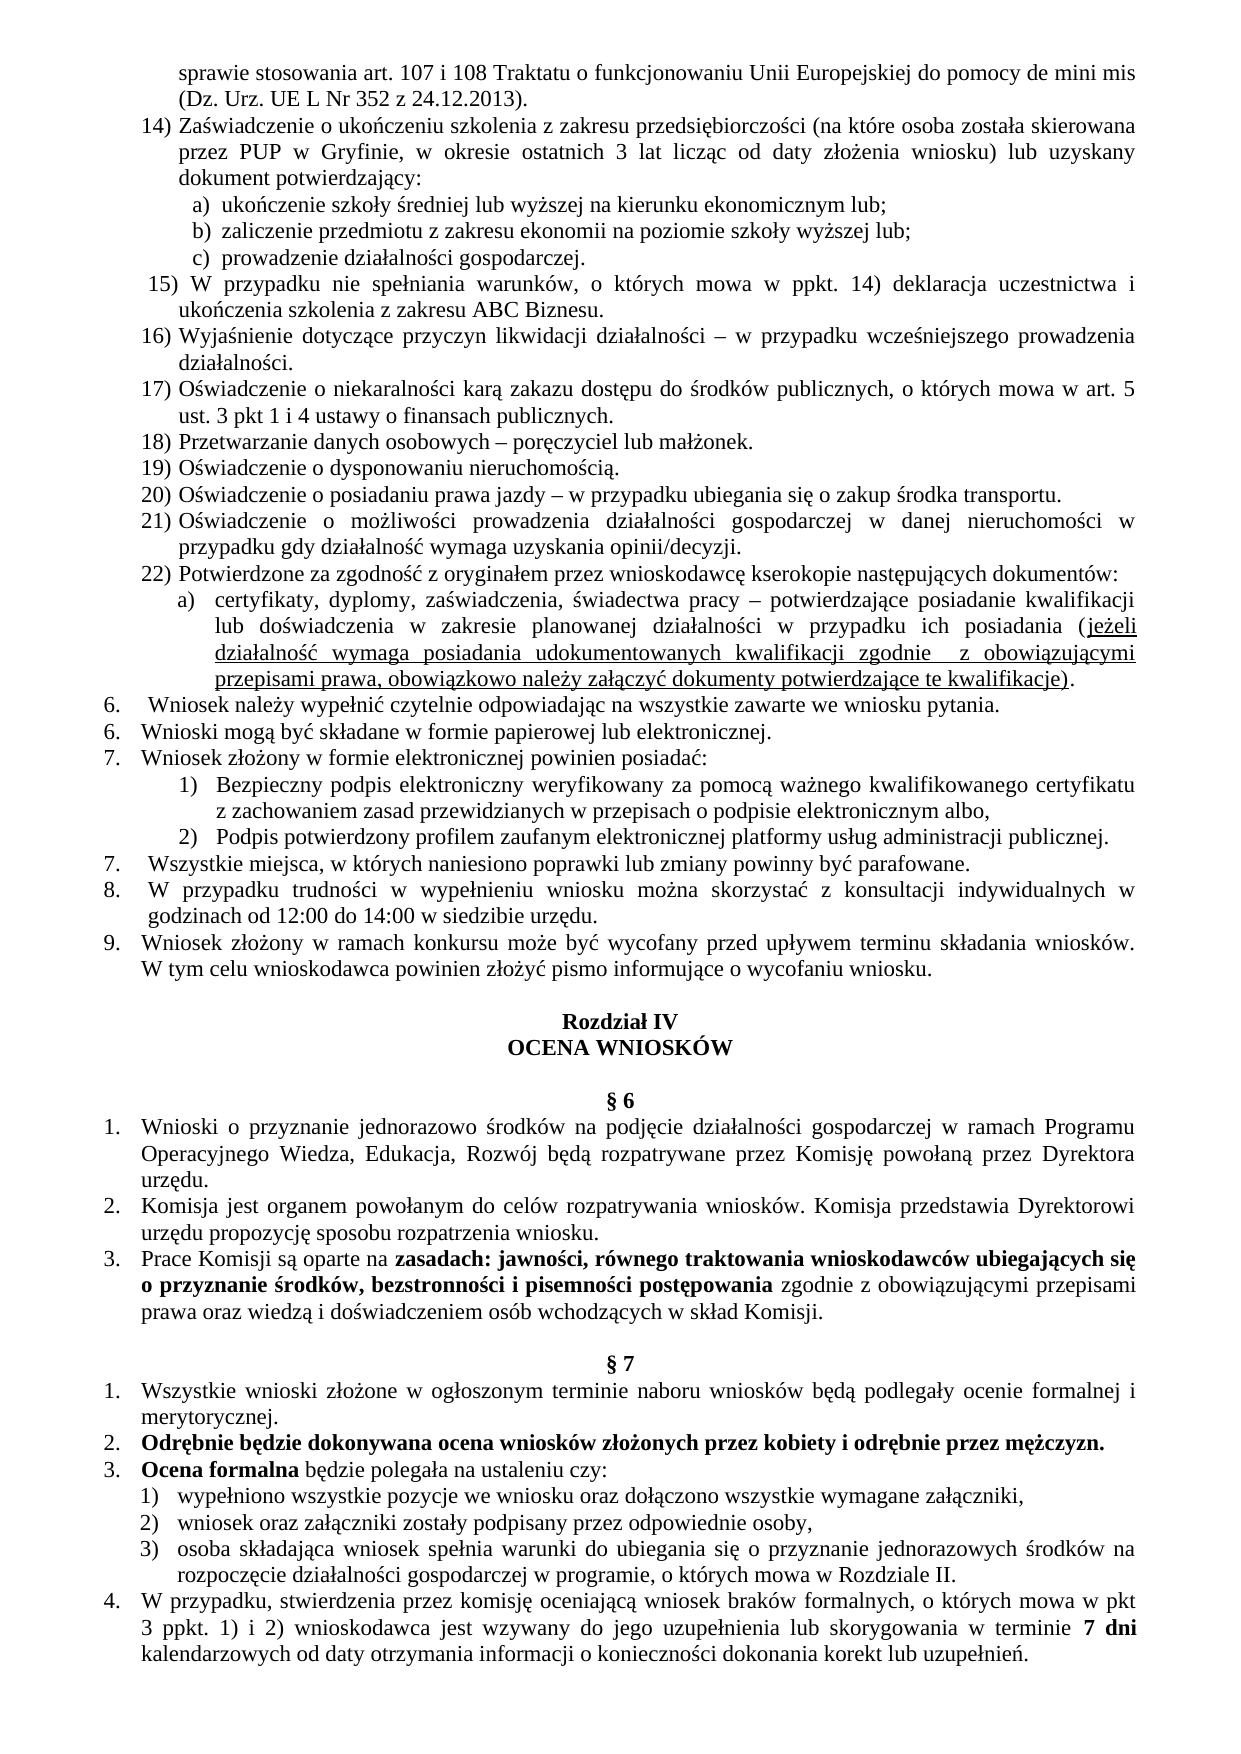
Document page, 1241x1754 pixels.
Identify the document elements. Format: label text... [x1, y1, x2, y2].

list Wnioski o przyznanie jednorazowo środków na podjęcie działalności gospodarczej w ramach Programu Operacyjnego Wiedza, Edukacja, Rozwój będą rozpatrywane przez Komisję powołaną przez Dyrektora urzędu. [103, 1113, 1137, 1192]
list wniosek oraz załączniki zostały podpisany przez odpowiednie osoby, [139, 1508, 1137, 1535]
list zaliczenie przedmiotu z zakresu ekonomii na poziomie szkoły wyższej lub; [192, 217, 1137, 243]
list Zaświadczenie o ukończeniu szkolenia z zakresu przedsiębiorczości (na które osoba została skierowana przez PUP w Gryfinie, w okresie ostatnich 3 lat licząc od daty złożenia wniosku) lub uzyskany dokument potwierdzający: [141, 112, 1137, 191]
text § 6 [103, 1087, 1137, 1113]
list wypełniono wszystkie pozycje we wniosku oraz dołączono wszystkie wymagane załączniki, [139, 1482, 1137, 1508]
list Oświadczenie o niekaralności karą zakazu dostępu do środków publicznych, o których mowa w art. 5 ust. 3 pkt 1 i 4 ustawy o finansach publicznych. [141, 375, 1137, 428]
list certyfikaty, dyplomy, zaświadczenia, świadectwa pracy – potwierdzające posiadanie kwalifikacji lub doświadczenia w zakresie planowanej działalności w przypadku ich posiadania (jeżeli działalność wymaga posiadania udokumentowanych kwalifikacji zgodnie z obowiązującymi przepisami prawa, obowiązkowo należy załączyć dokumenty potwierdzające te kwalifikacje). [177, 586, 1137, 692]
list Ocena formalna będzie polegała na ustaleniu czy: [103, 1456, 1137, 1482]
list Oświadczenie o dysponowaniu nieruchomością. [141, 454, 1137, 481]
text Rozdział IV [103, 1008, 1137, 1034]
list Komisja jest organem powołanym do celów rozpatrywania wniosków. Komisja przedstawia Dyrektorowi urzędu propozycję sposobu rozpatrzenia wniosku. [103, 1192, 1137, 1245]
text OCENA WNIOSKÓW [103, 1034, 1137, 1061]
list Przetwarzanie danych osobowych – poręczyciel lub małżonek. [141, 428, 1137, 454]
list Wszystkie miejsca, w których naniesiono poprawki lub zmiany powinny być parafowane. [103, 850, 1137, 876]
list prowadzenie działalności gospodarczej. [192, 243, 1137, 270]
text § 7 [103, 1350, 1137, 1377]
list Odrębnie będzie dokonywana ocena wniosków złożonych przez kobiety i odrębnie przez mężczyzn. [103, 1429, 1137, 1456]
list Oświadczenie o posiadaniu prawa jazdy – w przypadku ubiegania się o zakup środka transportu. [141, 481, 1137, 507]
list Oświadczenie o możliwości prowadzenia działalności gospodarczej w danej nieruchomości w przypadku gdy działalność wymaga uzyskania opinii/decyzji. [141, 507, 1137, 560]
list W przypadku, stwierdzenia przez komisję oceniającą wniosek braków formalnych, o których mowa w pkt 3 ppkt. 1) i 2) wnioskodawca jest wzywany do jego uzupełnienia lub skorygowania w terminie 7 dni kalendarzowych od daty otrzymania informacji o konieczności dokonania korekt lub uzupełnień. [103, 1588, 1137, 1667]
list Potwierdzone za zgodność z oryginałem przez wnioskodawcę kserokopie następujących dokumentów: [141, 560, 1137, 586]
list W przypadku trudności w wypełnieniu wniosku można skorzystać z konsultacji indywidualnych w godzinach od 12:00 do 14:00 w siedzibie urzędu. [103, 876, 1137, 929]
list Bezpieczny podpis elektroniczny weryfikowany za pomocą ważnego kwalifikowanego certyfikatu z zachowaniem zasad przewidzianych w przepisach o podpisie elektronicznym albo, [178, 771, 1137, 823]
list Wnioski mogą być składane w formie papierowej lub elektronicznej. [103, 718, 1137, 744]
list Wniosek należy wypełnić czytelnie odpowiadając na wszystkie zawarte we wniosku pytania. [103, 692, 1137, 718]
list Wszystkie wnioski złożone w ogłoszonym terminie naboru wniosków będą podlegały ocenie formalnej i merytorycznej. [103, 1377, 1137, 1429]
list osoba składająca wniosek spełnia warunki do ubiegania się o przyznanie jednorazowych środków na rozpoczęcie działalności gospodarczej w programie, o których mowa w Rozdziale II. [139, 1535, 1137, 1588]
list ukończenie szkoły średniej lub wyższej na kierunku ekonomicznym lub; [192, 191, 1137, 217]
list W przypadku nie spełniania warunków, o których mowa w ppkt. 14) deklaracja uczestnictwa i ukończenia szkolenia z zakresu ABC Biznesu. [148, 270, 1137, 323]
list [141, 59, 1137, 112]
list Prace Komisji są oparte na zasadach: jawności, równego traktowania wnioskodawców ubiegających się o przyznanie środków, bezstronności i pisemności postępowania zgodnie z obowiązującymi przepisami prawa oraz wiedzą i doświadczeniem osób wchodzących w skład Komisji. [103, 1245, 1137, 1324]
list Podpis potwierdzony profilem zaufanym elektronicznej platformy usług administracji publicznej. [178, 823, 1137, 850]
list Wniosek złożony w ramach konkursu może być wycofany przed upływem terminu składania wniosków. W tym celu wnioskodawca powinien złożyć pismo informujące o wycofaniu wniosku. [103, 929, 1137, 981]
list Wniosek złożony w formie elektronicznej powinien posiadać: [103, 744, 1137, 771]
list Wyjaśnienie dotyczące przyczyn likwidacji działalności – w przypadku wcześniejszego prowadzenia działalności. [141, 323, 1137, 375]
